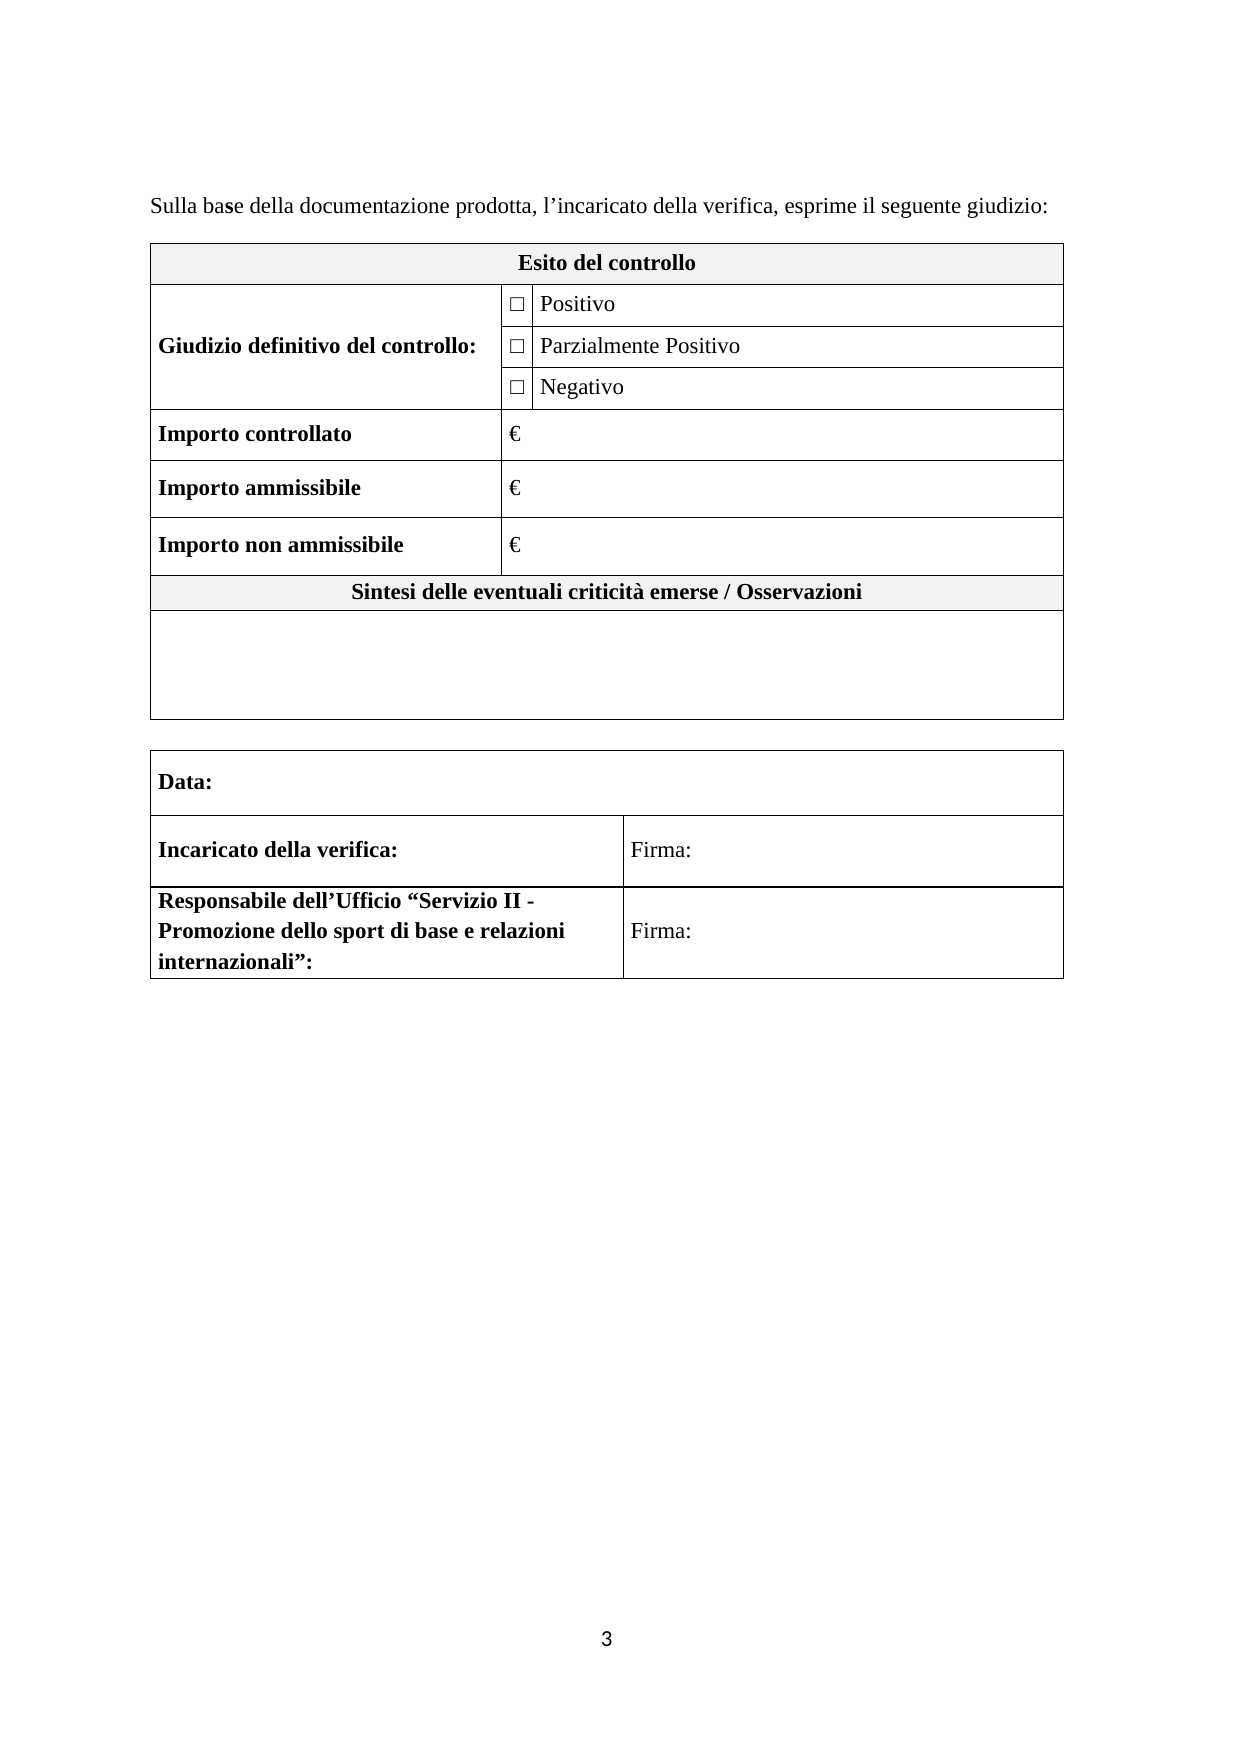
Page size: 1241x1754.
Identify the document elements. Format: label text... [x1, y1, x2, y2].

table_cell € [502, 410, 1063, 460]
table_cell □ [502, 327, 532, 367]
table_cell Negativo [533, 368, 1063, 408]
table_cell Responsabile dell’Ufficio “Servizio II - Promozione dello sport di base e relazioni internazionali”: [151, 888, 623, 978]
table_cell Firma: [624, 816, 1063, 886]
table_cell □ [502, 368, 532, 408]
table_cell Incaricato della verifica: [151, 816, 623, 886]
table_cell □ [502, 285, 532, 326]
table_cell Sintesi delle eventuali criticità emerse / Osservazioni [151, 576, 1063, 610]
table_cell Importo ammissibile [151, 461, 501, 517]
table_cell € [502, 461, 1063, 517]
table_cell [151, 611, 1063, 719]
table_header Esito del controllo [151, 244, 1063, 284]
table_cell Importo non ammissibile [151, 518, 501, 575]
table_cell Importo controllato [151, 410, 501, 460]
text Sulla base della documentazione prodotta, l’incaricato della verifica, esprime il seguente giudizio: [150, 192, 1063, 218]
table_cell Firma: [624, 888, 1063, 978]
table_cell € [502, 518, 1063, 575]
table_header Data: [151, 751, 1063, 815]
table_cell Parzialmente Positivo [533, 327, 1063, 367]
table_cell Giudizio definitivo del controllo: [151, 285, 501, 408]
table_cell Positivo [533, 285, 1063, 326]
